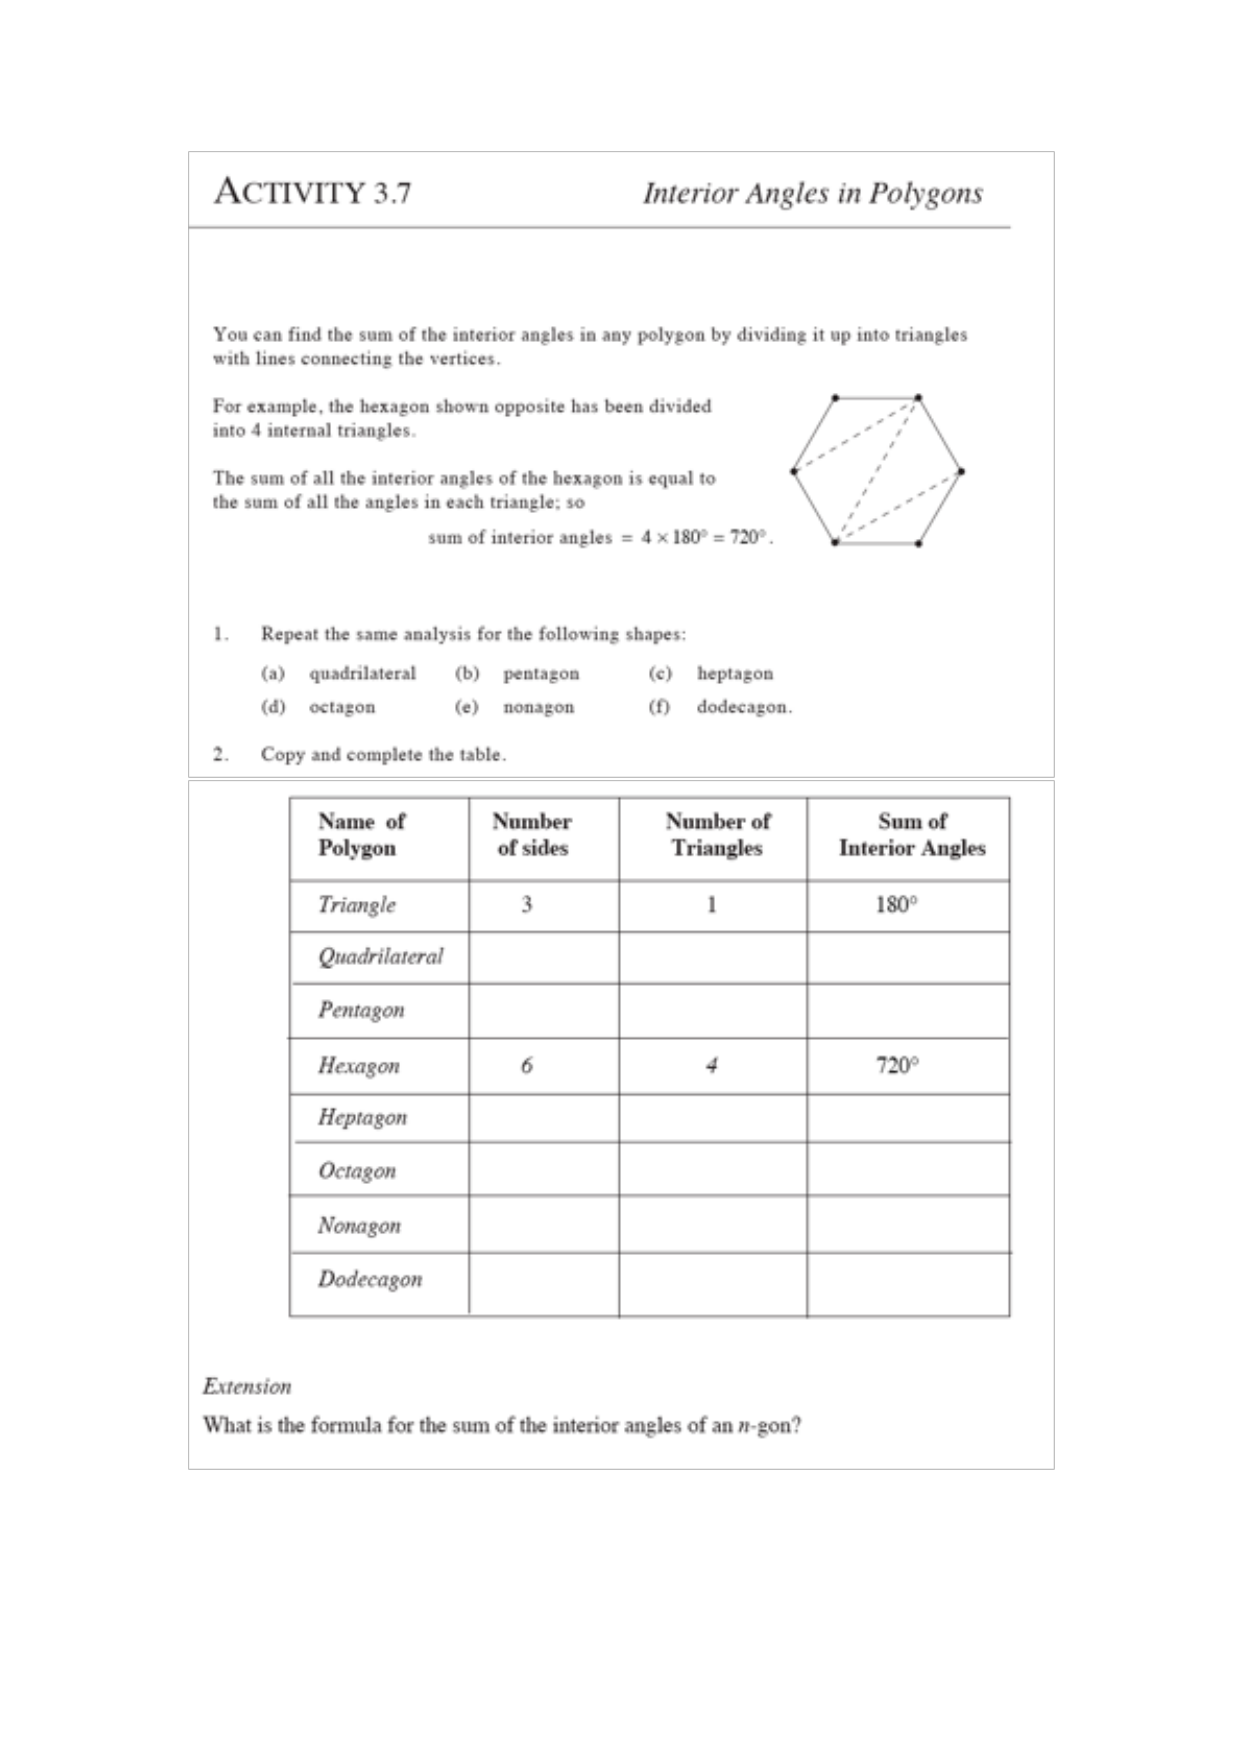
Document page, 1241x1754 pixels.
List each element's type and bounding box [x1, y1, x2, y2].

picture [187, 150, 1057, 1472]
